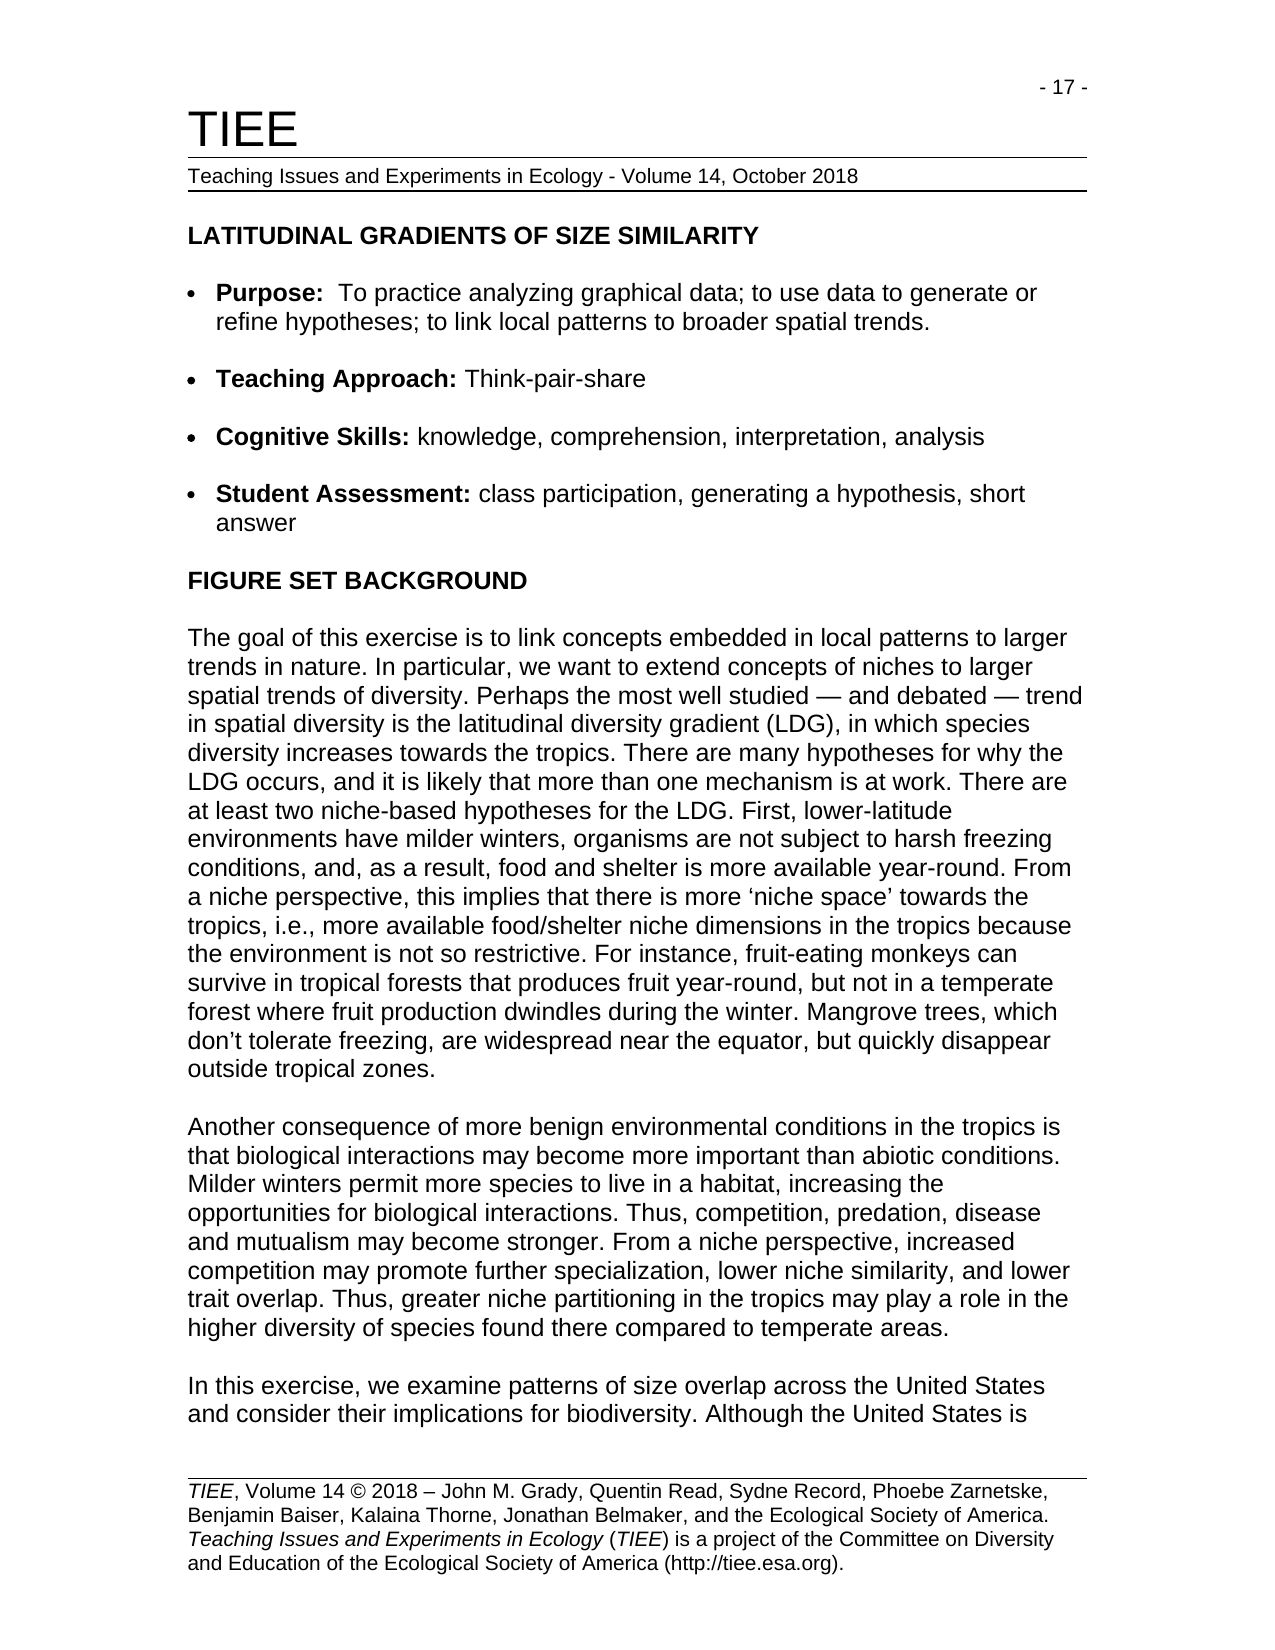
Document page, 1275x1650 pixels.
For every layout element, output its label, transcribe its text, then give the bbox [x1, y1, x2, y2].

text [187, 1371, 1087, 1428]
text Another consequence of more benign environmental conditions in the tropics is that biological interactions may become more important than abiotic conditions. Milder winters permit more species to live in a habitat, increasing the opportunities for biological interactions. Thus, competition, predation, disease and mutualism may become stronger. From a niche perspective, increased competition may promote further specialization, lower niche similarity, and lower trait overlap. Thus, greater niche partitioning in the tropics may play a role in the higher diversity of species found there compared to temperate areas. [187, 1112, 1087, 1342]
text LATITUDINAL GRADIENTS OF SIZE SIMILARITY [187, 221, 1087, 249]
list Purpose: To practice analyzing graphical data; to use data to generate or refine hypotheses; to link local patterns to broader spatial trends. [187, 278, 1087, 336]
text FIGURE SET BACKGROUND [187, 566, 1087, 594]
list Student Assessment: class participation, generating a hypothesis, short answer [187, 479, 1087, 537]
list Cognitive Skills: knowledge, comprehension, interpretation, analysis [187, 422, 1087, 451]
text The goal of this exercise is to link concepts embedded in local patterns to larger trends in nature. In particular, we want to extend concepts of niches to larger spatial trends of diversity. Perhaps the most well studied — and debated — trend in spatial diversity is the latitudinal diversity gradient (LDG), in which species diversity increases towards the tropics. There are many hypotheses for why the LDG occurs, and it is likely that more than one mechanism is at work. There are at least two niche-based hypotheses for the LDG. First, lower-latitude environments have milder winters, organisms are not subject to harsh freezing conditions, and, as a result, food and shelter is more available year-round. From a niche perspective, this implies that there is more ‘niche space’ towards the tropics, i.e., more available food/shelter niche dimensions in the tropics because the environment is not so restrictive. For instance, fruit-eating monkeys can survive in tropical forests that produces fruit year-round, but not in a temperate forest where fruit production dwindles during the winter. Mangrove trees, which don’t tolerate freezing, are widespread near the equator, but quickly disappear outside tropical zones. [187, 623, 1087, 1083]
list Teaching Approach: Think-pair-share [187, 364, 1087, 393]
